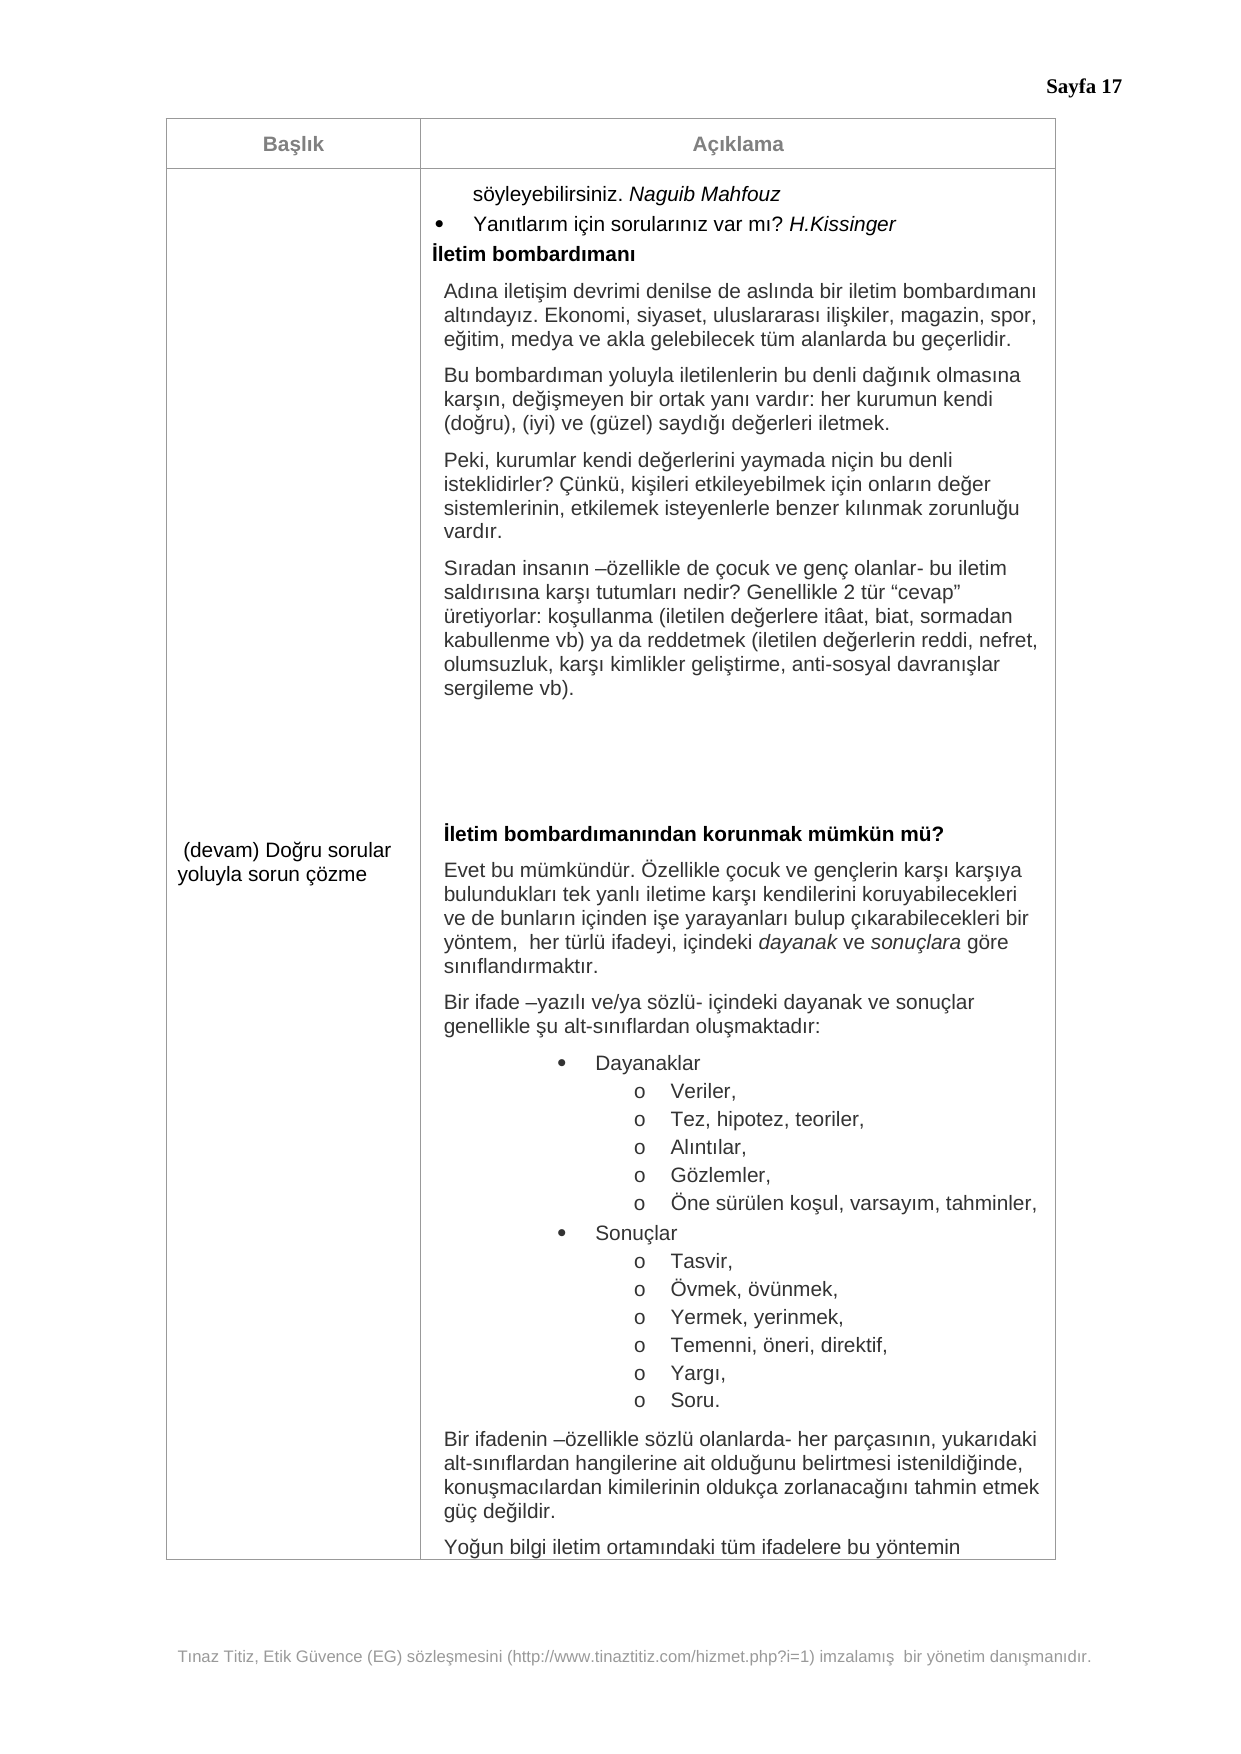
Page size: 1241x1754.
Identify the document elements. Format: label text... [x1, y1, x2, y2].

table_header Açıklama [421, 119, 1055, 168]
table_header Başlık [167, 119, 420, 168]
